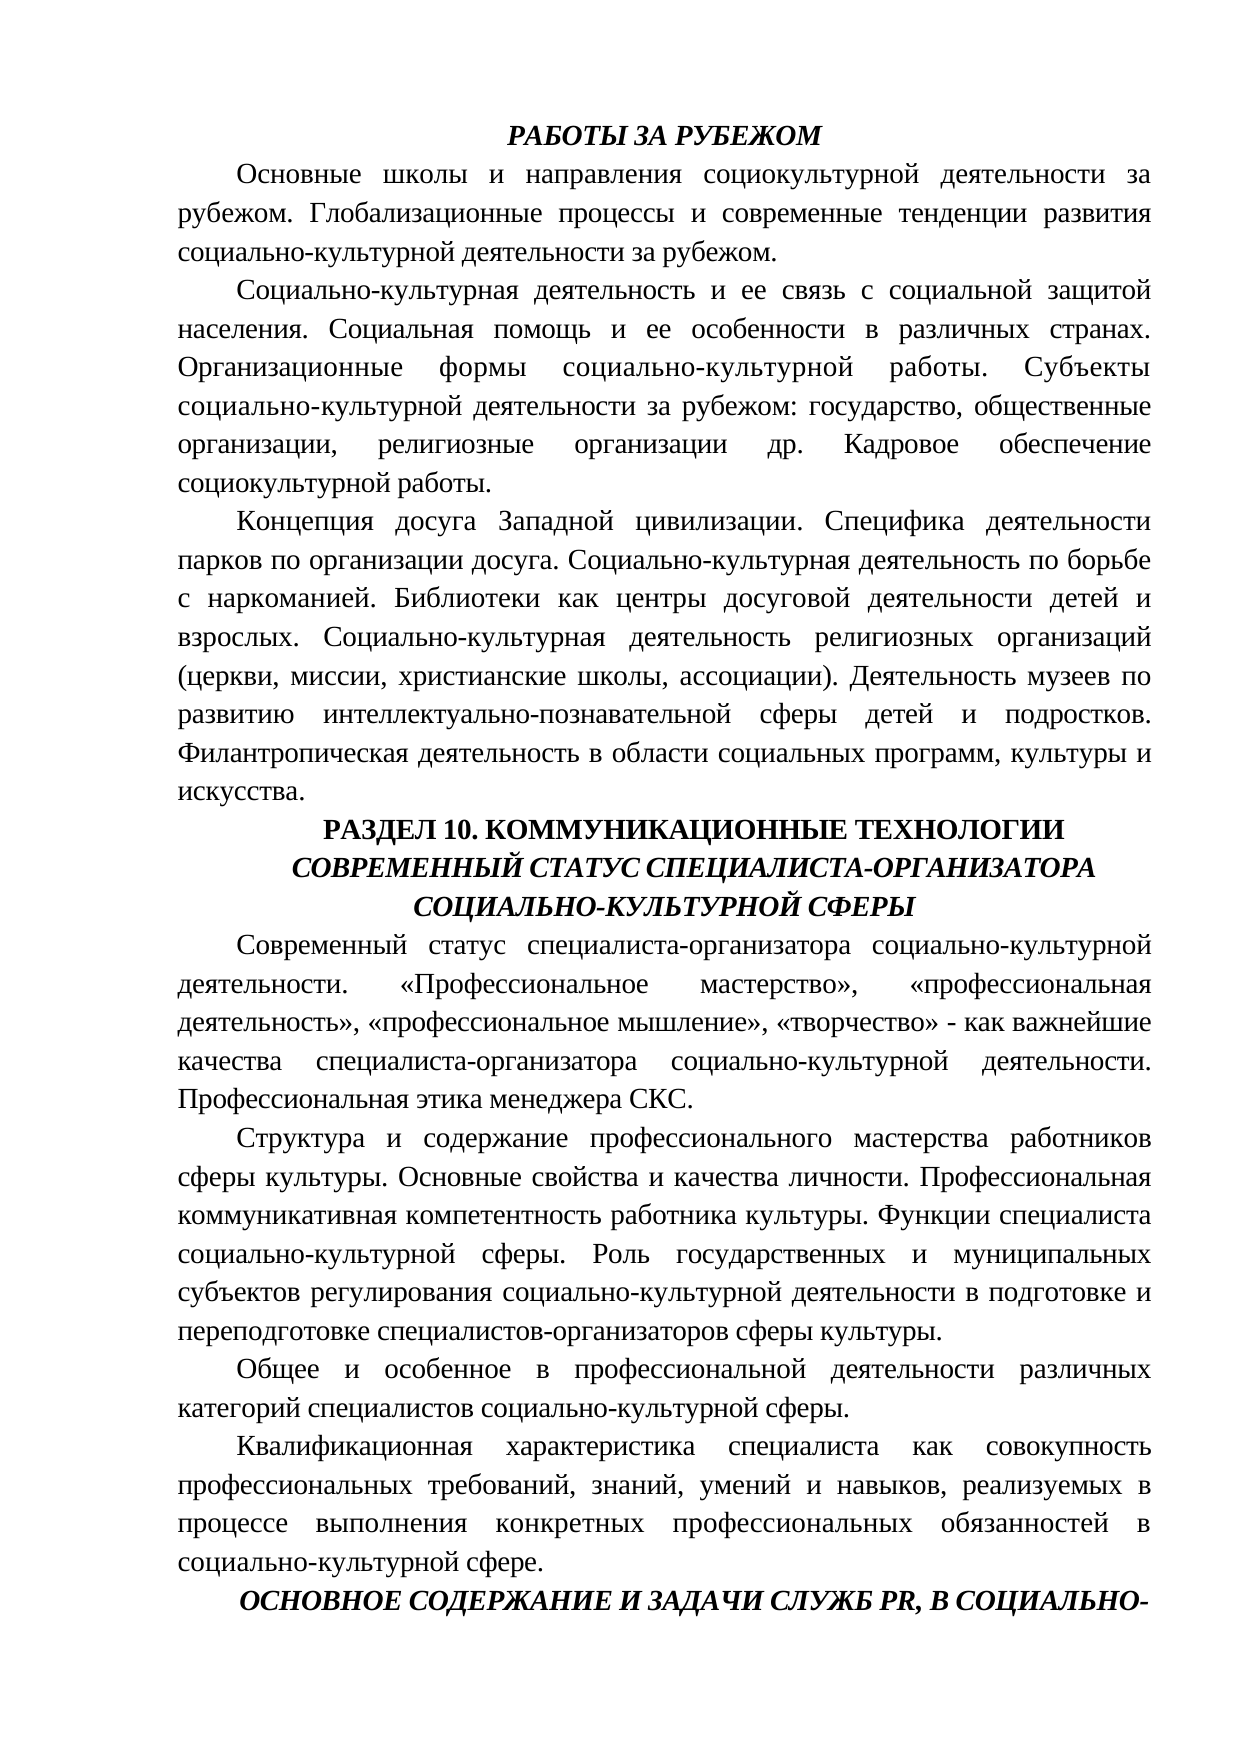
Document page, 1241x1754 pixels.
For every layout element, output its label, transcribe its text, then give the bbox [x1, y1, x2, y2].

text СОВРЕМЕННЫЙ СТАТУС СПЕЦИАЛИСТА-ОРГАНИЗАТОРА СОЦИАЛЬНО-КУЛЬТУРНОЙ СФЕРЫ [177, 850, 1152, 922]
text Современный статус специалиста-организатора социально-культурной деятельности. «Профессиональное мастерство», «профессиональная деятельность», «профессиональное мышление», «творчество» - как важнейшие качества специалиста-организатора социально-культурной деятельности. Профессиональная этика менеджера СКС. [177, 927, 1152, 1115]
text Концепция досуга Западной цивилизации. Специфика деятельности парков по организации досуга. Социально-культурная деятельность по борьбе с наркоманией. Библиотеки как центры досуговой деятельности детей и взрослых. Социально-культурная деятельность религиозных организаций (церкви, миссии, христианские школы, ассоциации). Деятельность музеев по развитию интеллектуально-познавательной сферы детей и подростков. Филантропическая деятельность в области социальных программ, культуры и искусства. [177, 503, 1152, 807]
text Квалификационная характеристика специалиста как совокупность профессиональных требований, знаний, умений и навыков, реализуемых в процессе выполнения конкретных профессиональных обязанностей в социально-культурной сфере. [177, 1428, 1152, 1578]
text Социально-культурная деятельность и ее связь с социальной защитой населения. Социальная помощь и ее особенности в различных странах. Организационные формы социально-культурной работы. Субъекты социально-культурной деятельности за рубежом: государство, общественные организации, религиозные организации др. Кадровое обеспечение социокультурной работы. [177, 272, 1152, 498]
text Общее и особенное в профессиональной деятельности различных категорий специалистов социально-культурной сферы. [177, 1351, 1152, 1423]
text Основные школы и направления социокультурной деятельности за рубежом. Глобализационные процессы и современные тенденции развития социально-культурной деятельности за рубежом. [177, 157, 1152, 267]
text РАЗДЕЛ 10. КОММУНИКАЦИОННЫЕ ТЕХНОЛОГИИ [177, 812, 1152, 845]
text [177, 118, 1152, 152]
text Структура и содержание профессионального мастерства работников сферы культуры. Основные свойства и качества личности. Профессиональная коммуникативная компетентность работника культуры. Функции специалиста социально-культурной сферы. Роль государственных и муниципальных субъектов регулирования социально-культурной деятельности в подготовке и переподготовке специалистов-организаторов сферы культуры. [177, 1120, 1152, 1346]
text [177, 1583, 1152, 1616]
